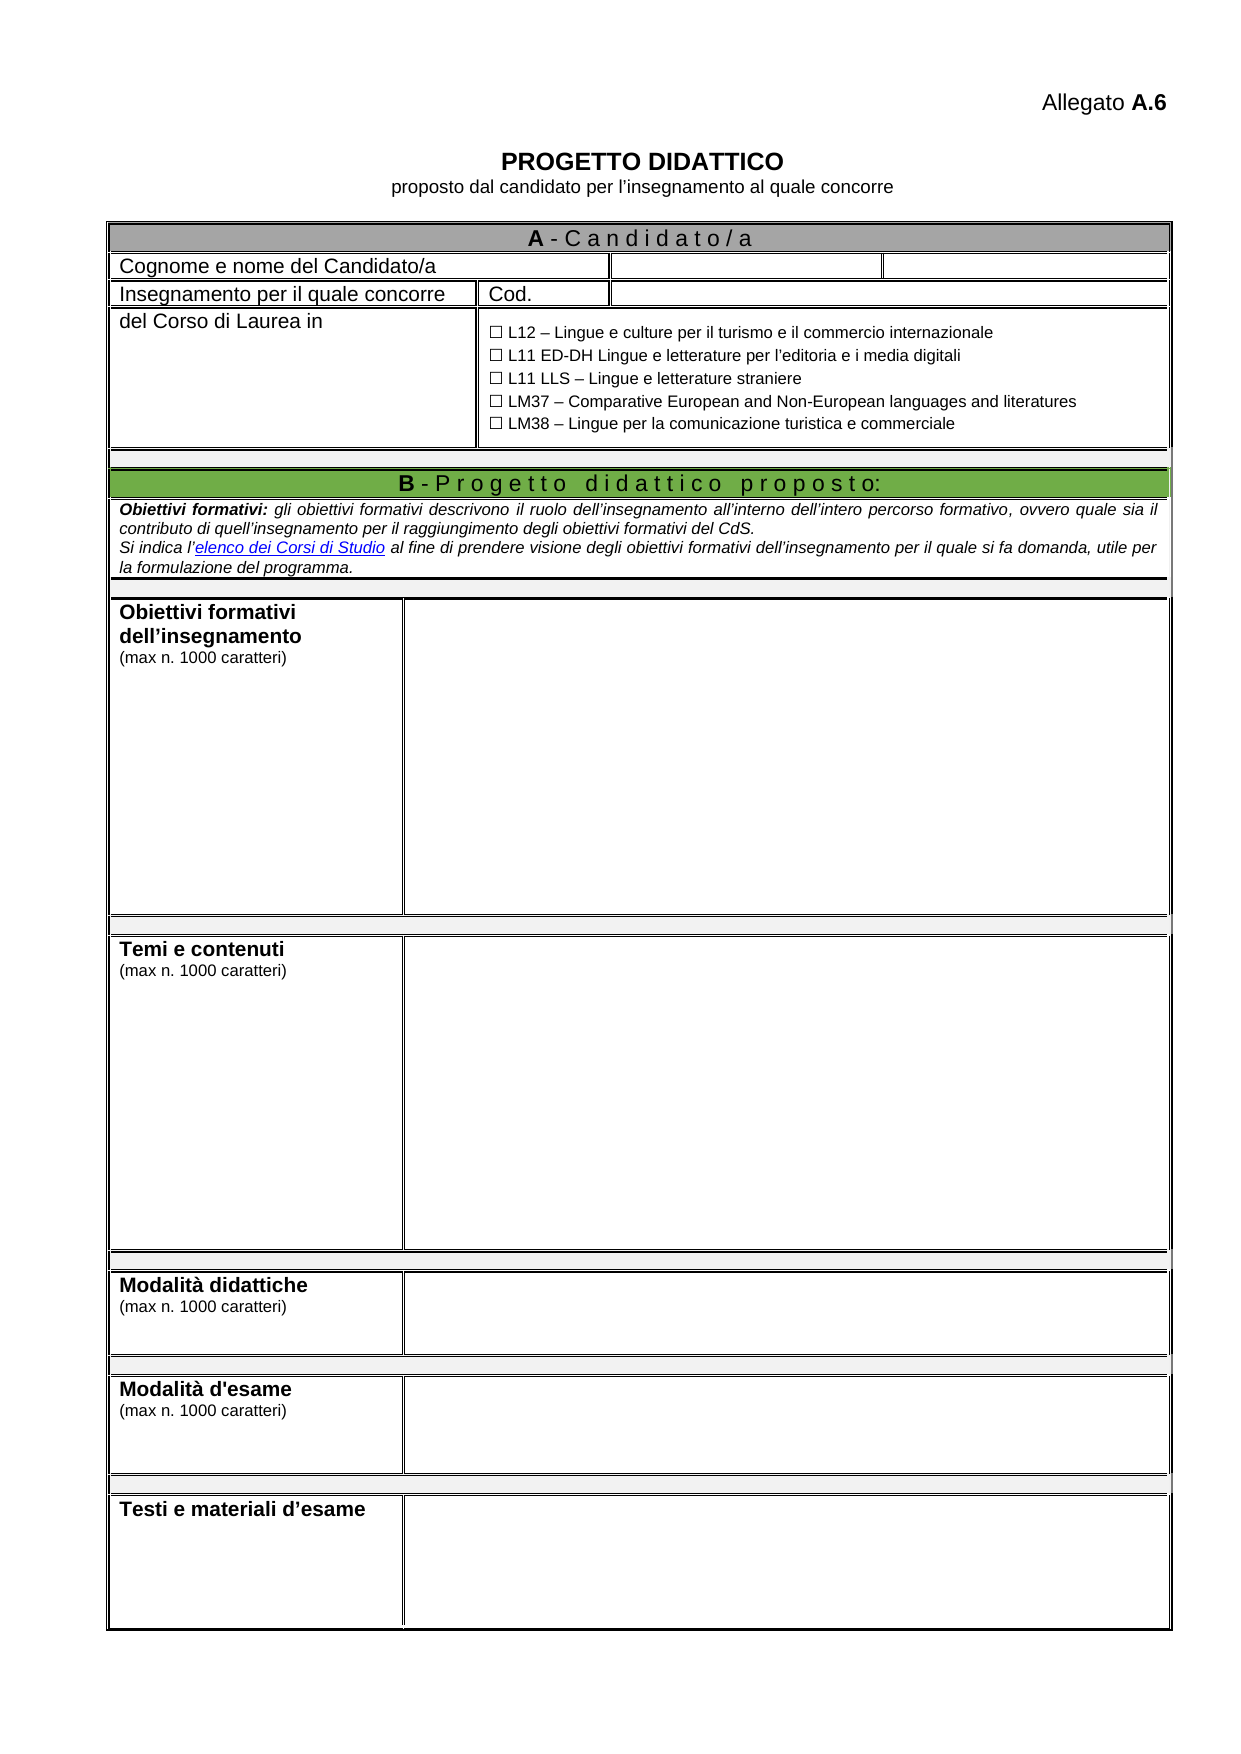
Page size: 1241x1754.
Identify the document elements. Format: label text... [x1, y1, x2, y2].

table_cell B - P r o g e t t o d i d a t t i c o p r o p o s t o: [110, 467, 1169, 497]
table_cell [884, 251, 1169, 278]
table_cell Insegnamento per il quale concorre [108, 278, 477, 305]
table_cell del Corso di Laurea in [108, 305, 477, 447]
table_cell [405, 1374, 1169, 1473]
table_cell [110, 447, 1169, 467]
table_cell Obiettivi formativi: gli obiettivi formativi descrivono il ruolo dell’insegnamento all’interno dell’intero percorso formativo, ovvero quale sia il contributo di quell’insegnamento per il raggiungimento degli obiettivi formativi del CdS. Si indica l’elenco dei Corsi di Studio al fine di prendere visione degli obiettivi formativi dell’insegnamento per il quale si fa domanda, utile per la formulazione del programma. [110, 497, 1169, 577]
table_header A - C a n d i d a t o / a [110, 225, 1169, 251]
table_cell Modalità didattiche (max n. 1000 caratteri) [108, 1269, 403, 1354]
table_cell Obiettivi formativi dell’insegnamento (max n. 1000 caratteri) [110, 597, 402, 914]
table_cell [610, 278, 1171, 305]
table_cell [405, 597, 1169, 914]
table_cell [110, 1354, 1169, 1374]
table_cell Cognome e nome del Candidato/a [110, 251, 609, 278]
table_cell [612, 254, 881, 278]
table_cell [110, 577, 1169, 597]
table_cell Cod. [479, 282, 608, 305]
table_cell Testi e materiali d’esame [110, 1493, 403, 1627]
table_cell Temi e contenuti (max n. 1000 caratteri) [110, 934, 402, 1249]
text proposto dal candidato per l’insegnamento al quale concorre [118, 176, 1167, 197]
text PROGETTO DIDATTICO [118, 147, 1167, 176]
table_cell [403, 1269, 1171, 1354]
table_cell [108, 1249, 1171, 1269]
table_cell [110, 914, 1169, 934]
table_cell [403, 1493, 1169, 1627]
table_cell [405, 934, 1169, 1249]
text Allegato A.6 [118, 89, 1167, 115]
table_cell [110, 1473, 1169, 1493]
table_cell L12 – Lingue e culture per il turismo e il commercio internazionale L11 ED-DH Lingue e letterature per l’editoria e i media digitali L11 LLS – Lingue e letterature straniere LM37 – Comparative European and Non-European languages and literatures LM38 – Lingue per la comunicazione turistica e commerciale [477, 305, 1171, 447]
table_cell Modalità d'esame (max n. 1000 caratteri) [110, 1374, 402, 1473]
